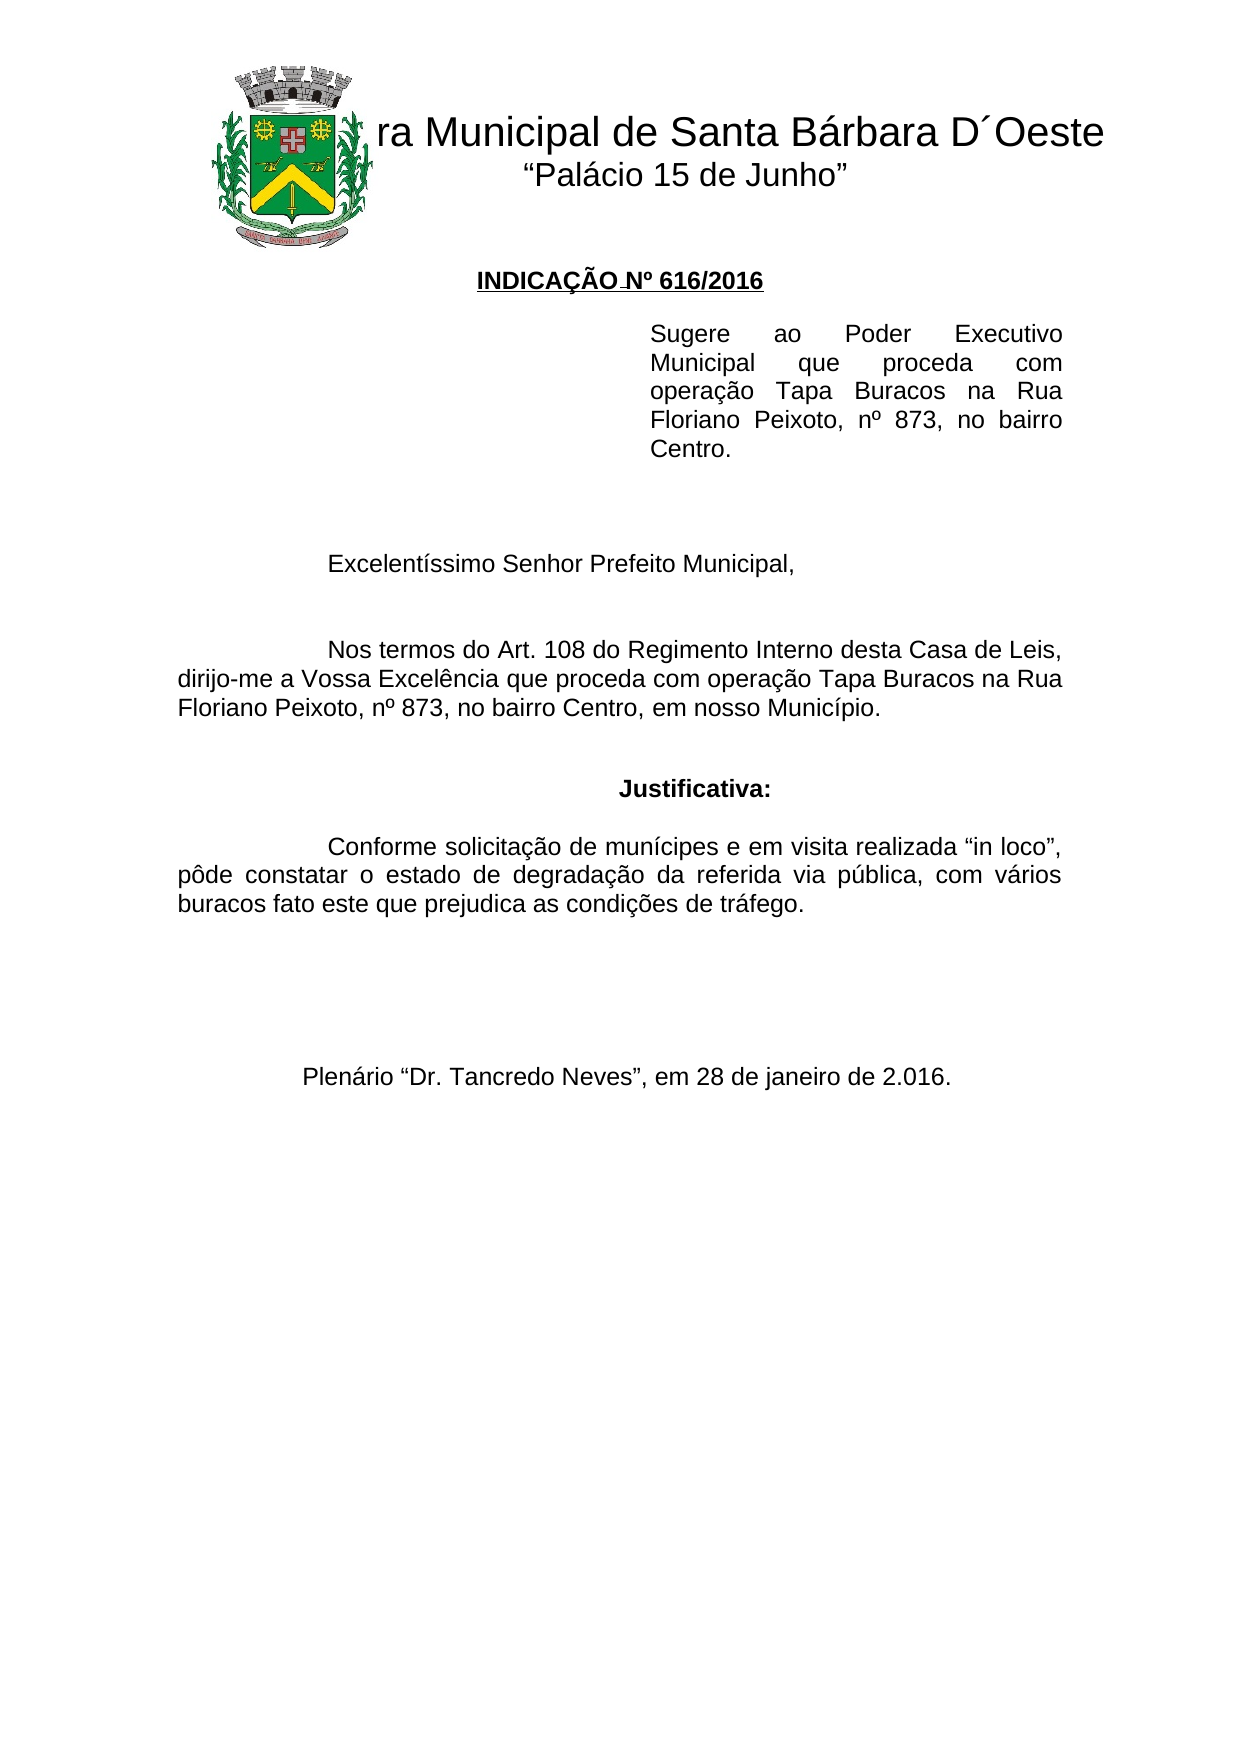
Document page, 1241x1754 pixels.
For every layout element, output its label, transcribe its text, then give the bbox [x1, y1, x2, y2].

text Sugere ao Poder Executivo Municipal que proceda com operação Tapa Buracos na Rua Floriano Peixoto, nº 873, no bairro Centro. [650, 319, 1063, 462]
text Justificativa: [177, 774, 1063, 803]
picture [211, 66, 380, 255]
text Conforme solicitação de munícipes e em visita realizada “in loco”, pôde constatar o estado de degradação da referida via pública, com vários buracos fato este que prejudica as condições de tráfego. [177, 832, 1063, 918]
text Excelentíssimo Senhor Prefeito Municipal, [177, 549, 1063, 577]
text Plenário “Dr. Tancredo Neves”, em 28 de janeiro de 2.016. [177, 1062, 1063, 1090]
title INDICAÇÃO Nº 616/2016 [177, 266, 1063, 294]
text Nos termos do Art. 108 do Regimento Interno desta Casa de Leis, dirijo-me a Vossa Excelência que proceda com operação Tapa Buracos na Rua Floriano Peixoto, nº 873, no bairro Centro, em nosso Município. [177, 635, 1063, 721]
